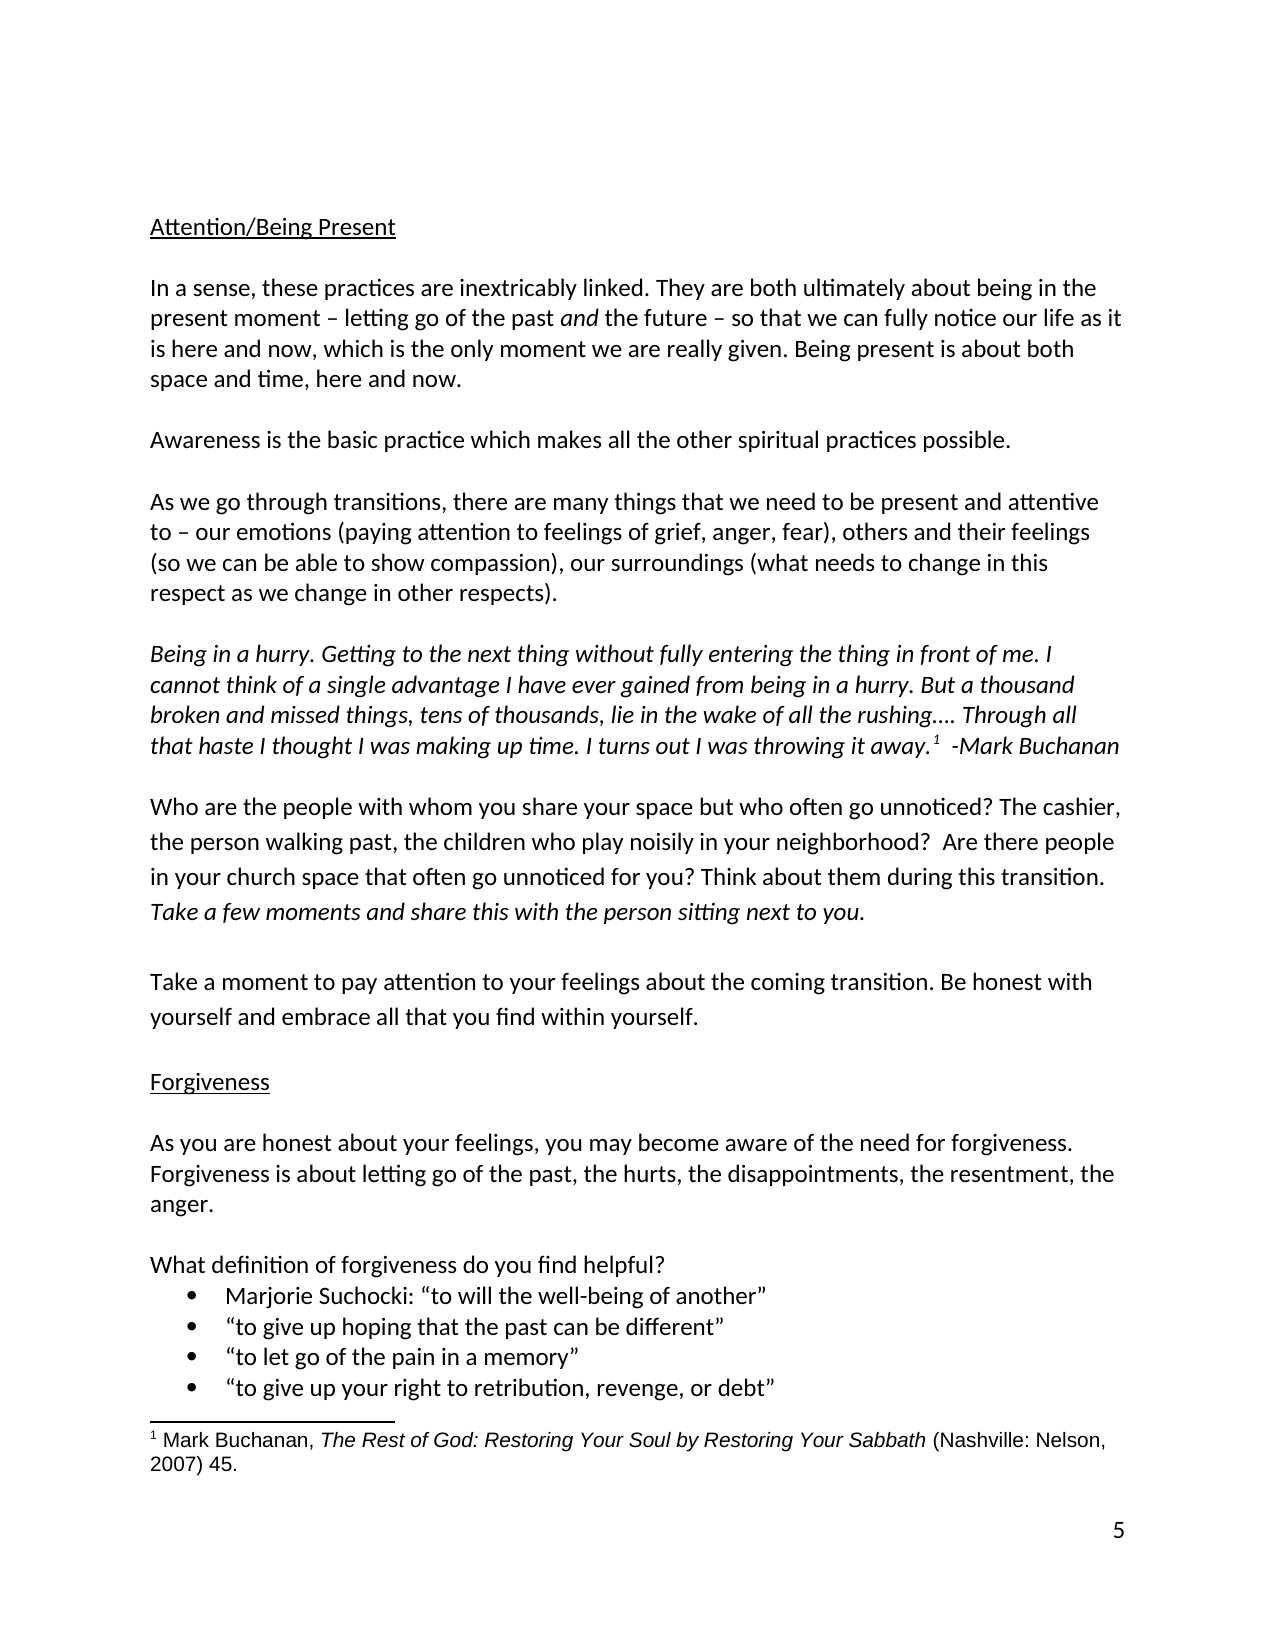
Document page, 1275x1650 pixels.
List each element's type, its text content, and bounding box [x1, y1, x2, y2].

text As you are honest about your feelings, you may become aware of the need for forgiveness. Forgiveness is about letting go of the past, the hurts, the disappointments, the resentment, the anger. [150, 1127, 1125, 1219]
list “to give up your right to retribution, revenge, or debt” [187, 1372, 1125, 1402]
list “to give up hoping that the past can be different” [187, 1311, 1125, 1341]
text As we go through transitions, there are many things that we need to be present and attentive to – our emotions (paying attention to feelings of grief, anger, fear), others and their feelings (so we can be able to show compassion), our surroundings (what needs to change in this respect as we change in other respects). [150, 486, 1125, 608]
text Being in a hurry. Getting to the next thing without fully entering the thing in front of me. I cannot think of a single advantage I have ever gained from being in a hurry. But a thousand broken and missed things, tens of thousands, lie in the wake of all the rushing…. Through all that haste I thought I was making up time. I turns out I was throwing it away. -Mark Buchanan [150, 638, 1125, 760]
text In a sense, these practices are inextricably linked. They are both ultimately about being in the present moment – letting go of the past and the future – so that we can fully notice our life as it is here and now, which is the only moment we are really given. Being present is about both space and time, here and now. [150, 272, 1125, 394]
text Awareness is the basic practice which makes all the other spiritual practices possible. [150, 425, 1125, 455]
list “to let go of the pain in a memory” [187, 1341, 1125, 1372]
text Forgiveness [150, 1066, 1125, 1097]
text Take a moment to pay attention to your feelings about the coming transition. Be honest with yourself and embrace all that you find within yourself. [150, 966, 1125, 1031]
text Take a few moments and share this with the person sitting next to you. [150, 896, 1125, 926]
list Marjorie Suchocki: “to will the well-being of another” [187, 1280, 1125, 1311]
text Who are the people with whom you share your space but who often go unnoticed? The cashier, the person walking past, the children who play noisily in your neighborhood? Are there people in your church space that often go unnoticed for you? Think about them during this transition. [150, 791, 1125, 891]
text What definition of forgiveness do you find helpful? [150, 1249, 1125, 1280]
text Attention/Being Present [150, 211, 1125, 242]
